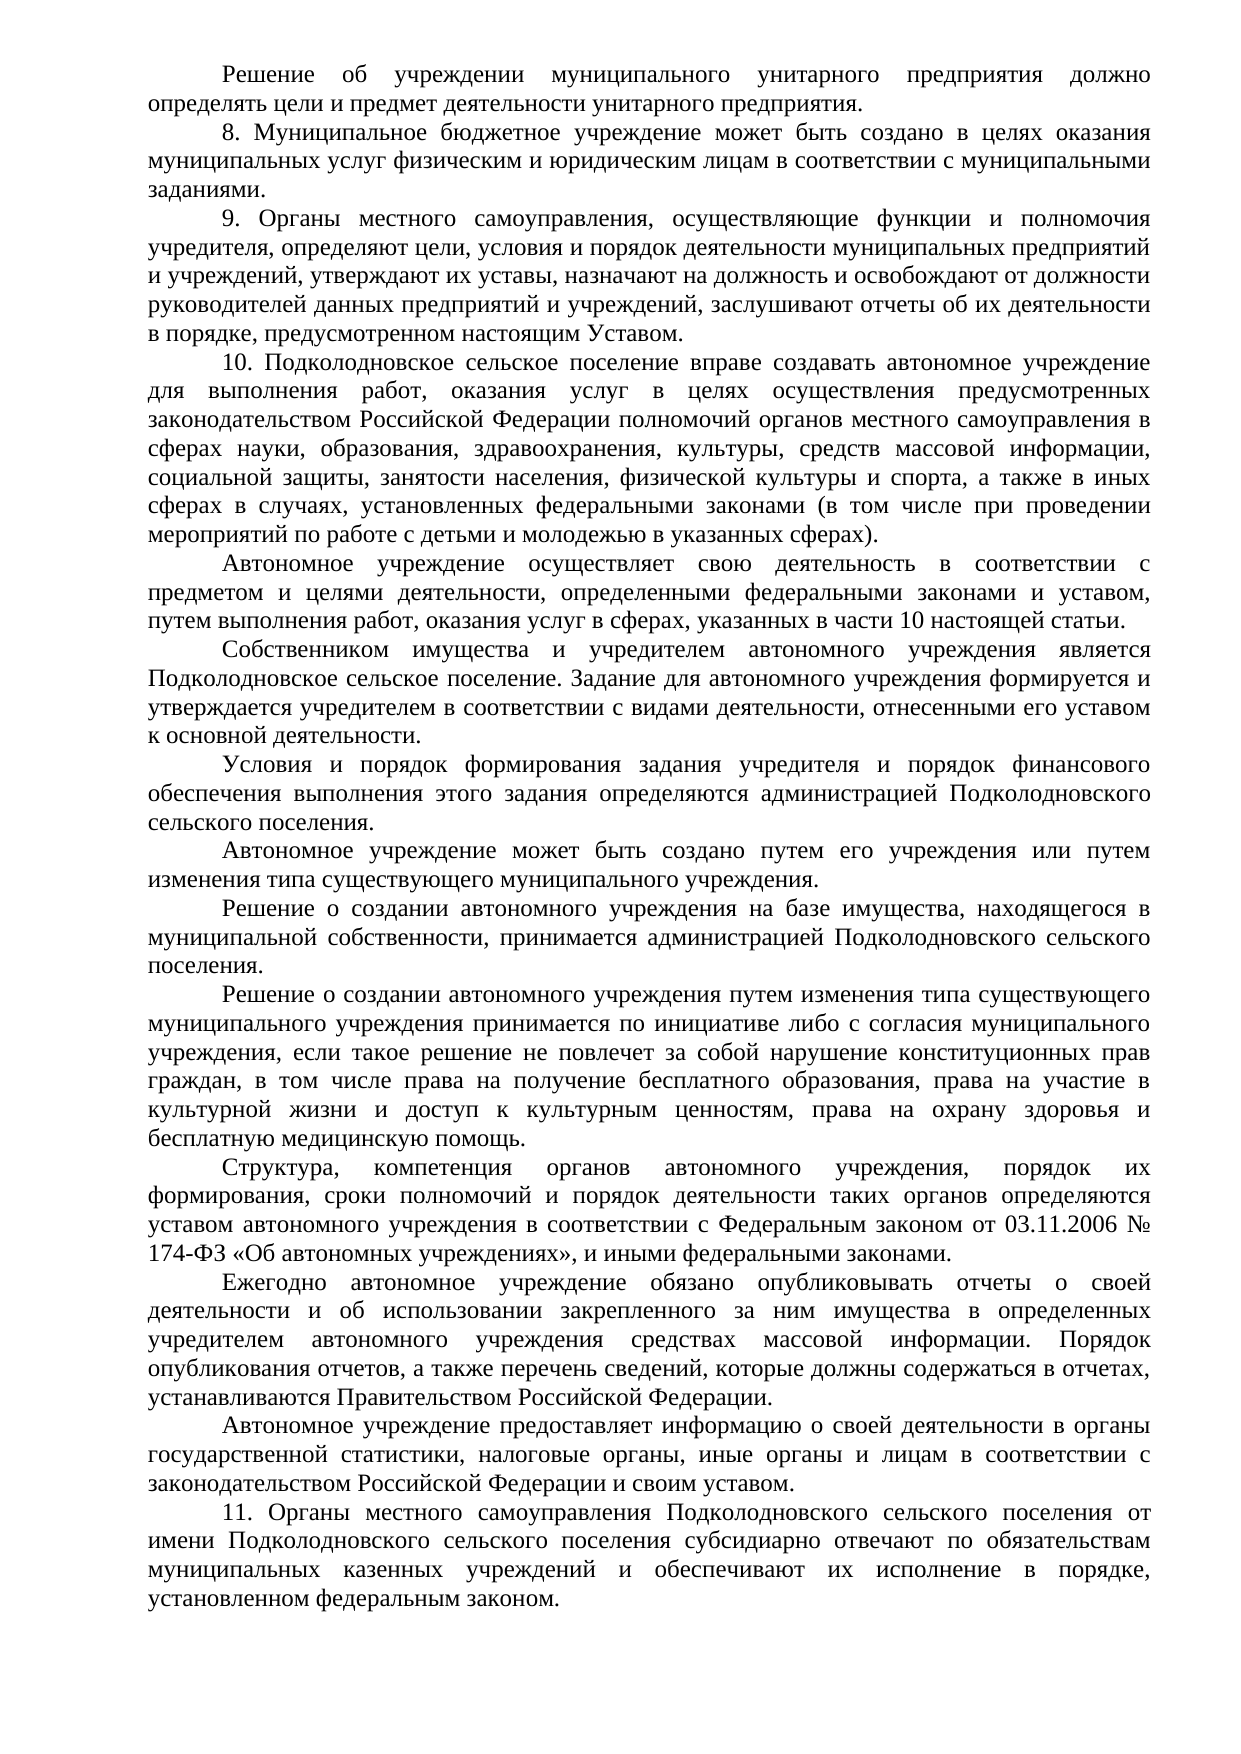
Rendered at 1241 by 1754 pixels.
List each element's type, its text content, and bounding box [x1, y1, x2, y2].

text Автономное учреждение осуществляет свою деятельность в соответствии с предметом и целями деятельности, определенными федеральными законами и уставом, путем выполнения работ, оказания услуг в сферах, указанных в части 10 настоящей статьи. [148, 548, 1152, 634]
text Автономное учреждение может быть создано путем его учреждения или путем изменения типа существующего муниципального учреждения. [148, 835, 1152, 893]
text Условия и порядок формирования задания учредителя и порядок финансового обеспечения выполнения этого задания определяются администрацией Подколодновского сельского поселения. [148, 749, 1152, 835]
text 10. Подколодновское сельское поселение вправе создавать автономное учреждение для выполнения работ, оказания услуг в целях осуществления предусмотренных законодательством Российской Федерации полномочий органов местного самоуправления в сферах науки, образования, здравоохранения, культуры, средств массовой информации, социальной защиты, занятости населения, физической культуры и спорта, а также в иных сферах в случаях, установленных федеральными законами (в том числе при проведении мероприятий по работе с детьми и молодежью в указанных сферах). [148, 347, 1152, 548]
text Ежегодно автономное учреждение обязано опубликовывать отчеты о своей деятельности и об использовании закрепленного за ним имущества в определенных учредителем автономного учреждения средствах массовой информации. Порядок опубликования отчетов, а также перечень сведений, которые должны содержаться в отчетах, устанавливаются Правительством Российской Федерации. [148, 1267, 1152, 1410]
text Решение об учреждении муниципального унитарного предприятия должно определять цели и предмет деятельности унитарного предприятия. [148, 59, 1152, 117]
text Решение о создании автономного учреждения путем изменения типа существующего муниципального учреждения принимается по инициативе либо с согласия муниципального учреждения, если такое решение не повлечет за собой нарушение конституционных прав граждан, в том числе права на получение бесплатного образования, права на участие в культурной жизни и доступ к культурным ценностям, права на охрану здоровья и бесплатную медицинскую помощь. [148, 979, 1152, 1152]
text 9. Органы местного самоуправления, осуществляющие функции и полномочия учредителя, определяют цели, условия и порядок деятельности муниципальных предприятий и учреждений, утверждают их уставы, назначают на должность и освобождают от должности руководителей данных предприятий и учреждений, заслушивают отчеты об их деятельности в порядке, предусмотренном настоящим Уставом. [148, 203, 1152, 347]
text 8. Муниципальное бюджетное учреждение может быть создано в целях оказания муниципальных услуг физическим и юридическим лицам в соответствии с муниципальными заданиями. [148, 117, 1152, 203]
text Собственником имущества и учредителем автономного учреждения является Подколодновское сельское поселение. Задание для автономного учреждения формируется и утверждается учредителем в соответствии с видами деятельности, отнесенными его уставом к основной деятельности. [148, 634, 1152, 749]
text Автономное учреждение предоставляет информацию о своей деятельности в органы государственной статистики, налоговые органы, иные органы и лицам в соответствии с законодательством Российской Федерации и своим уставом. [148, 1410, 1152, 1497]
text Структура, компетенция органов автономного учреждения, порядок их формирования, сроки полномочий и порядок деятельности таких органов определяются уставом автономного учреждения в соответствии с Федеральным законом от 03.11.2006 № 174-ФЗ «Об автономных учреждениях», и иными федеральными законами. [148, 1152, 1152, 1267]
text 11. Органы местного самоуправления Подколодновского сельского поселения от имени Подколодновского сельского поселения субсидиарно отвечают по обязательствам муниципальных казенных учреждений и обеспечивают их исполнение в порядке, установленном федеральным законом. [148, 1497, 1152, 1612]
text Решение о создании автономного учреждения на базе имущества, находящегося в муниципальной собственности, принимается администрацией Подколодновского сельского поселения. [148, 893, 1152, 979]
